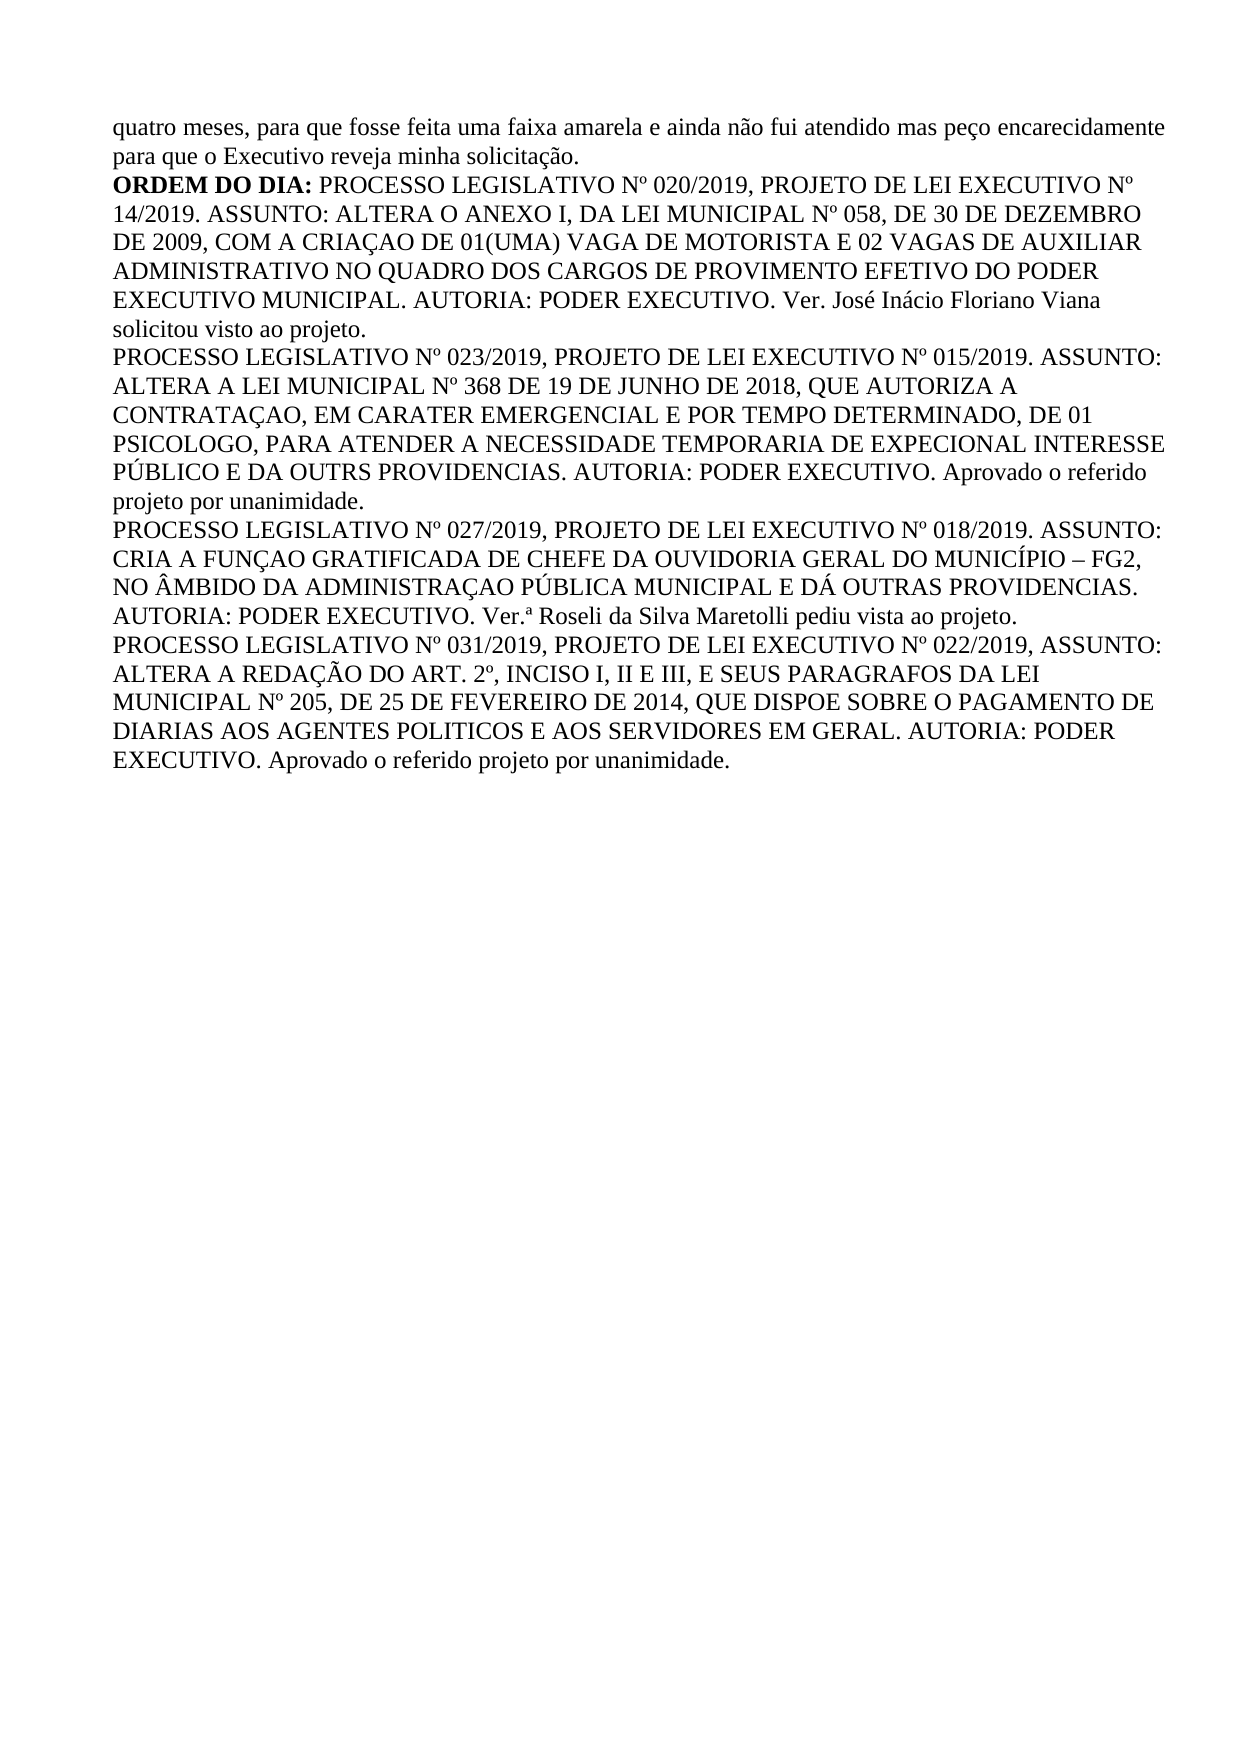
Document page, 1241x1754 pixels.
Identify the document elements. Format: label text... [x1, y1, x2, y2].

text ORDEM DO DIA: PROCESSO LEGISLATIVO Nº 020/2019, PROJETO DE LEI EXECUTIVO Nº 14/2019. ASSUNTO: ALTERA O ANEXO I, DA LEI MUNICIPAL Nº 058, DE 30 DE DEZEMBRO DE 2009, COM A CRIAÇAO DE 01(UMA) VAGA DE MOTORISTA E 02 VAGAS DE AUXILIAR ADMINISTRATIVO NO QUADRO DOS CARGOS DE PROVIMENTO EFETIVO DO PODER EXECUTIVO MUNICIPAL. AUTORIA: PODER EXECUTIVO. Ver. José Inácio Floriano Viana solicitou visto ao projeto. [112, 170, 1167, 342]
text PROCESSO LEGISLATIVO Nº 027/2019, PROJETO DE LEI EXECUTIVO Nº 018/2019. ASSUNTO: CRIA A FUNÇAO GRATIFICADA DE CHEFE DA OUVIDORIA GERAL DO MUNICÍPIO – FG2, NO ÂMBIDO DA ADMINISTRAÇAO PÚBLICA MUNICIPAL E DÁ OUTRAS PROVIDENCIAS. AUTORIA: PODER EXECUTIVO. Ver.ª Roseli da Silva Maretolli pediu vista ao projeto. [112, 515, 1167, 630]
text PROCESSO LEGISLATIVO Nº 023/2019, PROJETO DE LEI EXECUTIVO Nº 015/2019. ASSUNTO: ALTERA A LEI MUNICIPAL Nº 368 DE 19 DE JUNHO DE 2018, QUE AUTORIZA A CONTRATAÇAO, EM CARATER EMERGENCIAL E POR TEMPO DETERMINADO, DE 01 PSICOLOGO, PARA ATENDER A NECESSIDADE TEMPORARIA DE EXPECIONAL INTERESSE PÚBLICO E DA OUTRS PROVIDENCIAS. AUTORIA: PODER EXECUTIVO. Aprovado o referido projeto por unanimidade. [112, 342, 1167, 515]
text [112, 112, 1167, 170]
text PROCESSO LEGISLATIVO Nº 031/2019, PROJETO DE LEI EXECUTIVO Nº 022/2019, ASSUNTO: ALTERA A REDAÇÃO DO ART. 2º, INCISO I, II E III, E SEUS PARAGRAFOS DA LEI MUNICIPAL Nº 205, DE 25 DE FEVEREIRO DE 2014, QUE DISPOE SOBRE O PAGAMENTO DE DIARIAS AOS AGENTES POLITICOS E AOS SERVIDORES EM GERAL. AUTORIA: PODER EXECUTIVO. Aprovado o referido projeto por unanimidade. [112, 630, 1167, 774]
